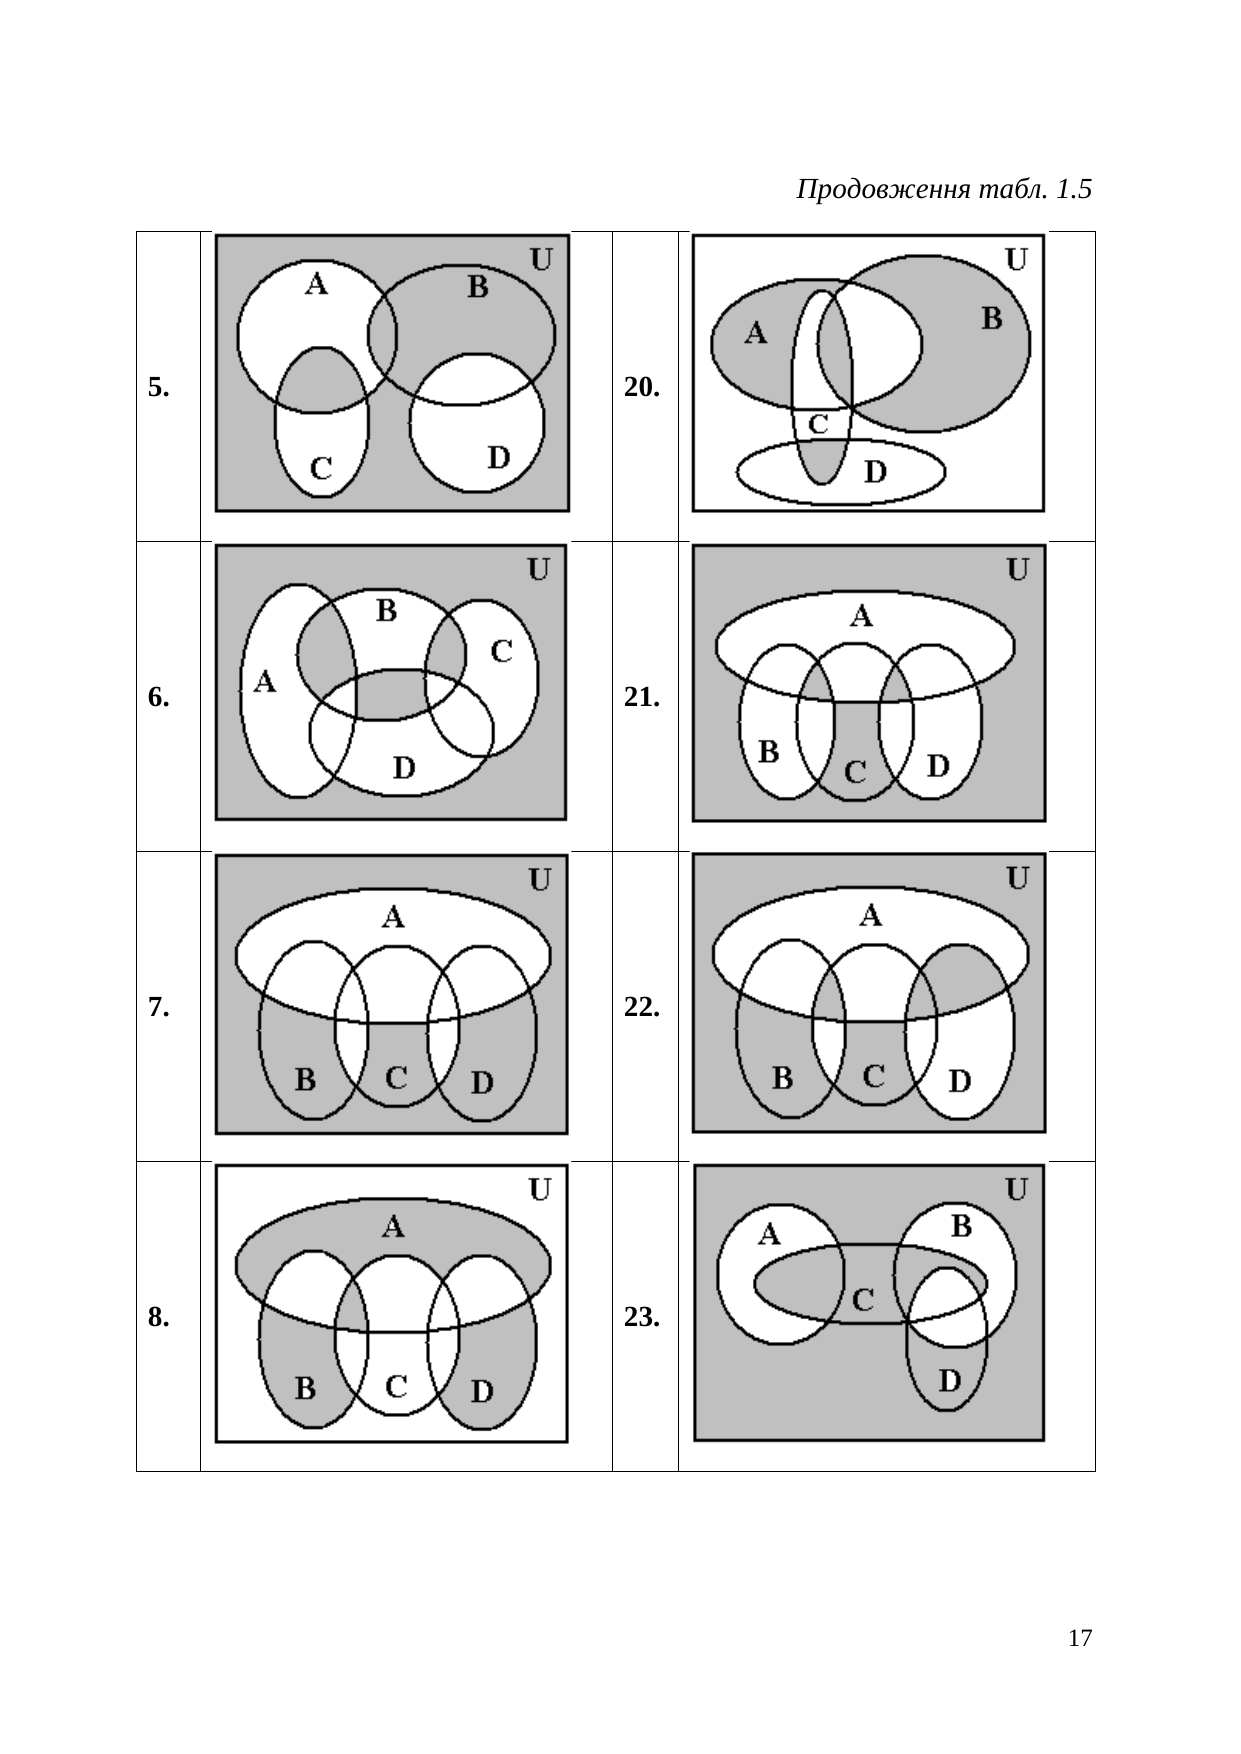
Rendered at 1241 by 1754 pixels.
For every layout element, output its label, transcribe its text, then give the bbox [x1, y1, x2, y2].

picture [689, 231, 1049, 516]
picture [689, 851, 1049, 1137]
table_cell 21. [613, 542, 678, 851]
picture [689, 1161, 1049, 1447]
table_cell [679, 852, 1095, 1161]
picture [212, 541, 572, 826]
table_cell 22. [613, 852, 678, 1161]
table_cell [201, 542, 612, 851]
table_cell 6. [137, 542, 200, 851]
table_header 5. [137, 232, 200, 541]
table_cell 7. [137, 852, 200, 1161]
picture [212, 1161, 572, 1447]
picture [212, 851, 572, 1137]
table_cell 23. [613, 1162, 678, 1471]
table_cell 8. [137, 1162, 200, 1471]
table_cell [679, 542, 1095, 851]
table_cell [201, 852, 612, 1161]
text Продовження табл. 1.5 [148, 171, 1092, 205]
table_header [201, 232, 612, 541]
table_header 20. [613, 232, 678, 541]
table_header [679, 232, 1095, 541]
picture [689, 541, 1049, 826]
picture [212, 231, 572, 516]
table_cell [201, 1162, 612, 1471]
table_cell [679, 1162, 1095, 1471]
